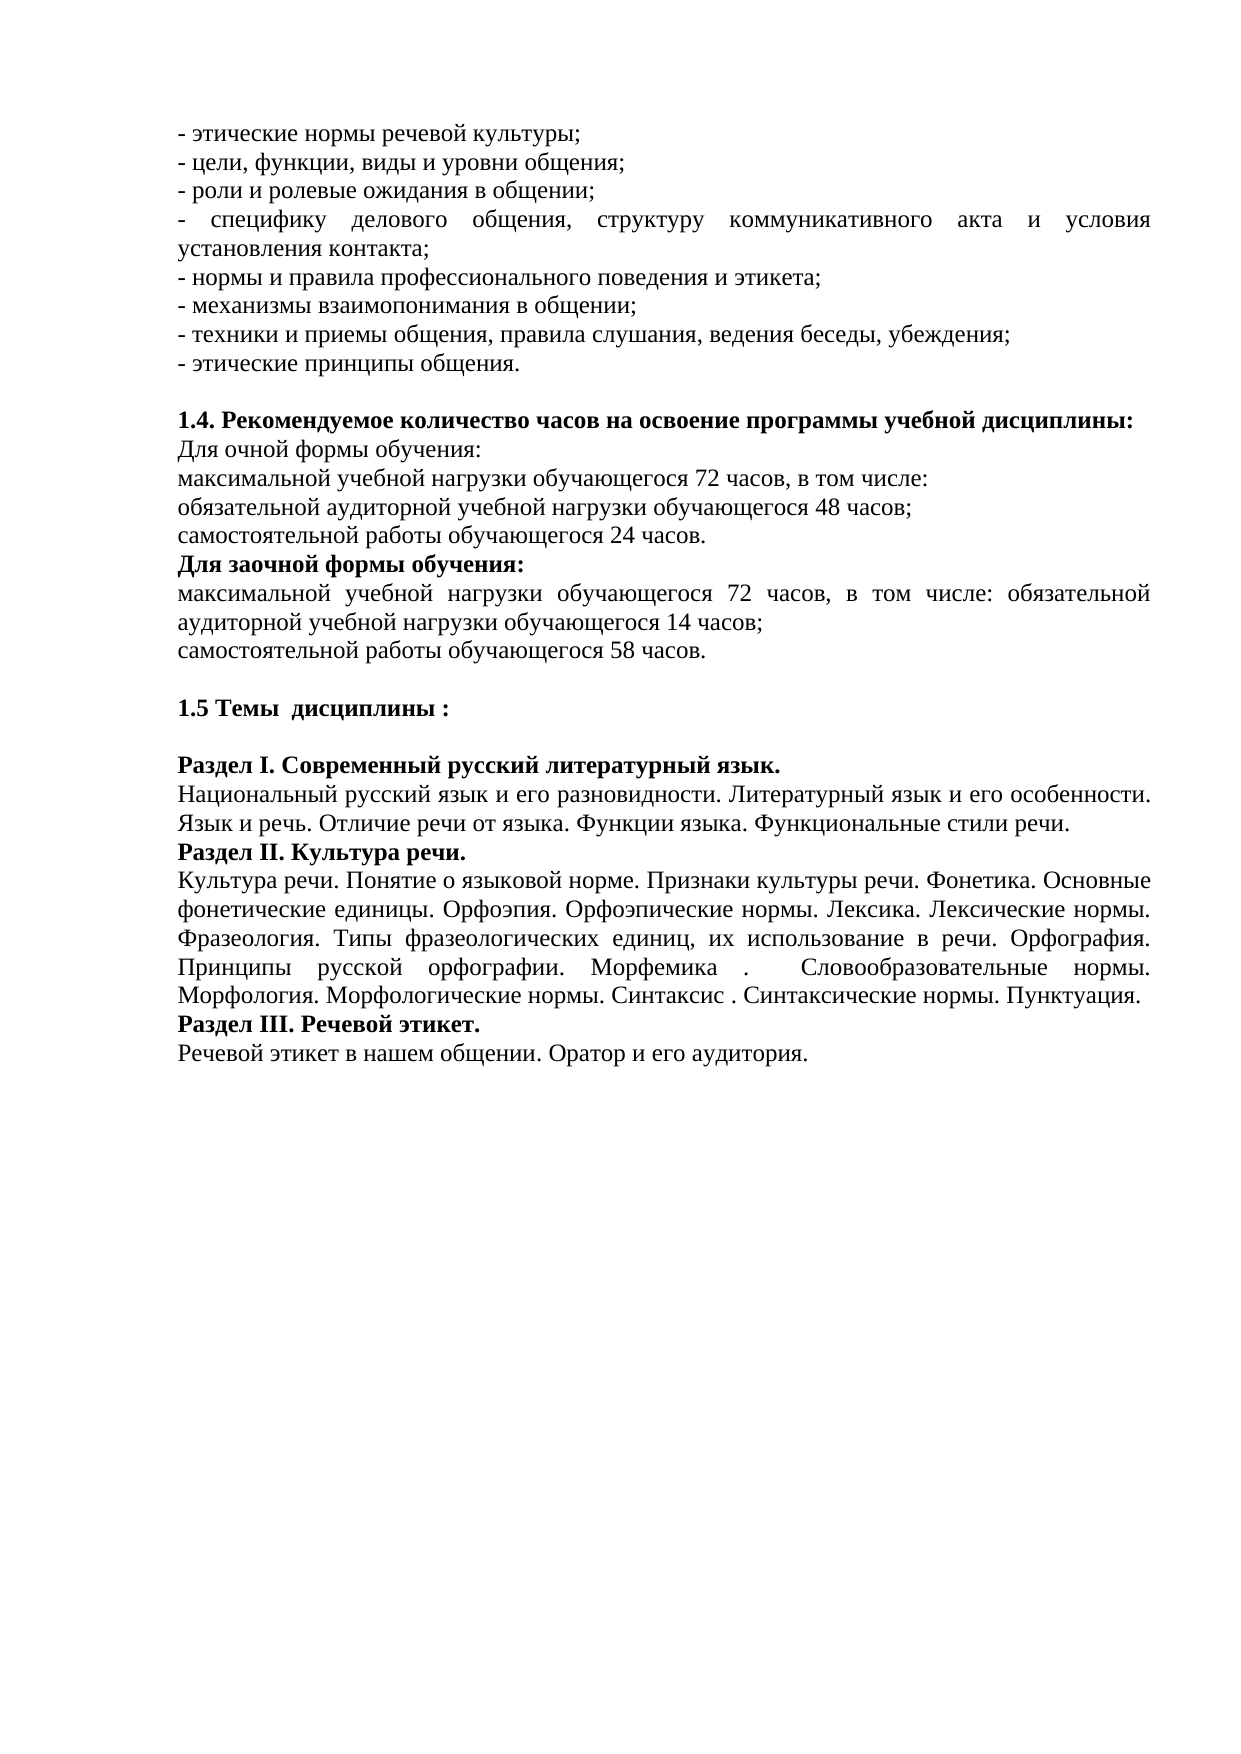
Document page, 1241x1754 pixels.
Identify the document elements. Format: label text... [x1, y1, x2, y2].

text Национальный русский язык и его разновидности. Литературный язык и его особенности. Язык и речь. Отличие речи от языка. Функции языка. Функциональные стили речи. [177, 779, 1152, 837]
text Для заочной формы обучения: [177, 549, 1152, 578]
text - цели, функции, виды и уровни общения; [177, 147, 1152, 176]
text максимальной учебной нагрузки обучающегося 72 часов, в том числе: [177, 463, 1152, 492]
text самостоятельной работы обучающегося 58 часов. [177, 636, 1152, 664]
text - нормы и правила профессионального поведения и этикета; [177, 262, 1152, 291]
text максимальной учебной нагрузки обучающегося 72 часов, в том числе: обязательной аудиторной учебной нагрузки обучающегося 14 часов; [177, 578, 1152, 636]
text - техники и приемы общения, правила слушания, ведения беседы, убеждения; [177, 319, 1152, 348]
text Речевой этикет в нашем общении. Оратор и его аудитория. [177, 1038, 1152, 1067]
text - роли и ролевые ожидания в общении; [177, 176, 1152, 204]
text - механизмы взаимопонимания в общении; [177, 291, 1152, 319]
text Раздел II. Культура речи. [177, 837, 1152, 866]
text - специфику делового общения, структуру коммуникативного акта и условия установления контакта; [177, 204, 1152, 262]
text Культура речи. Понятие о языковой норме. Признаки культуры речи. Фонетика. Основные фонетические единицы. Орфоэпия. Орфоэпические нормы. Лексика. Лексические нормы. Фразеология. Типы фразеологических единиц, их использование в речи. Орфография. Принципы русской орфографии. Морфемика . Словообразовательные нормы. Морфология. Морфологические нормы. Синтаксис . Синтаксические нормы. Пунктуация. [177, 866, 1152, 1009]
text - этические принципы общения. [177, 348, 1152, 377]
text Раздел I. Современный русский литературный язык. [177, 751, 1152, 779]
text Раздел III. Речевой этикет. [177, 1009, 1152, 1038]
text самостоятельной работы обучающегося 24 часов. [177, 521, 1152, 549]
text Для очной формы обучения: [177, 434, 1152, 463]
text 1.4. Рекомендуемое количество часов на освоение программы учебной дисциплины: [177, 406, 1152, 434]
text обязательной аудиторной учебной нагрузки обучающегося 48 часов; [177, 492, 1152, 521]
text 1.5 Темы дисциплины : [177, 693, 1152, 722]
text - этические нормы речевой культуры; [177, 118, 1152, 147]
